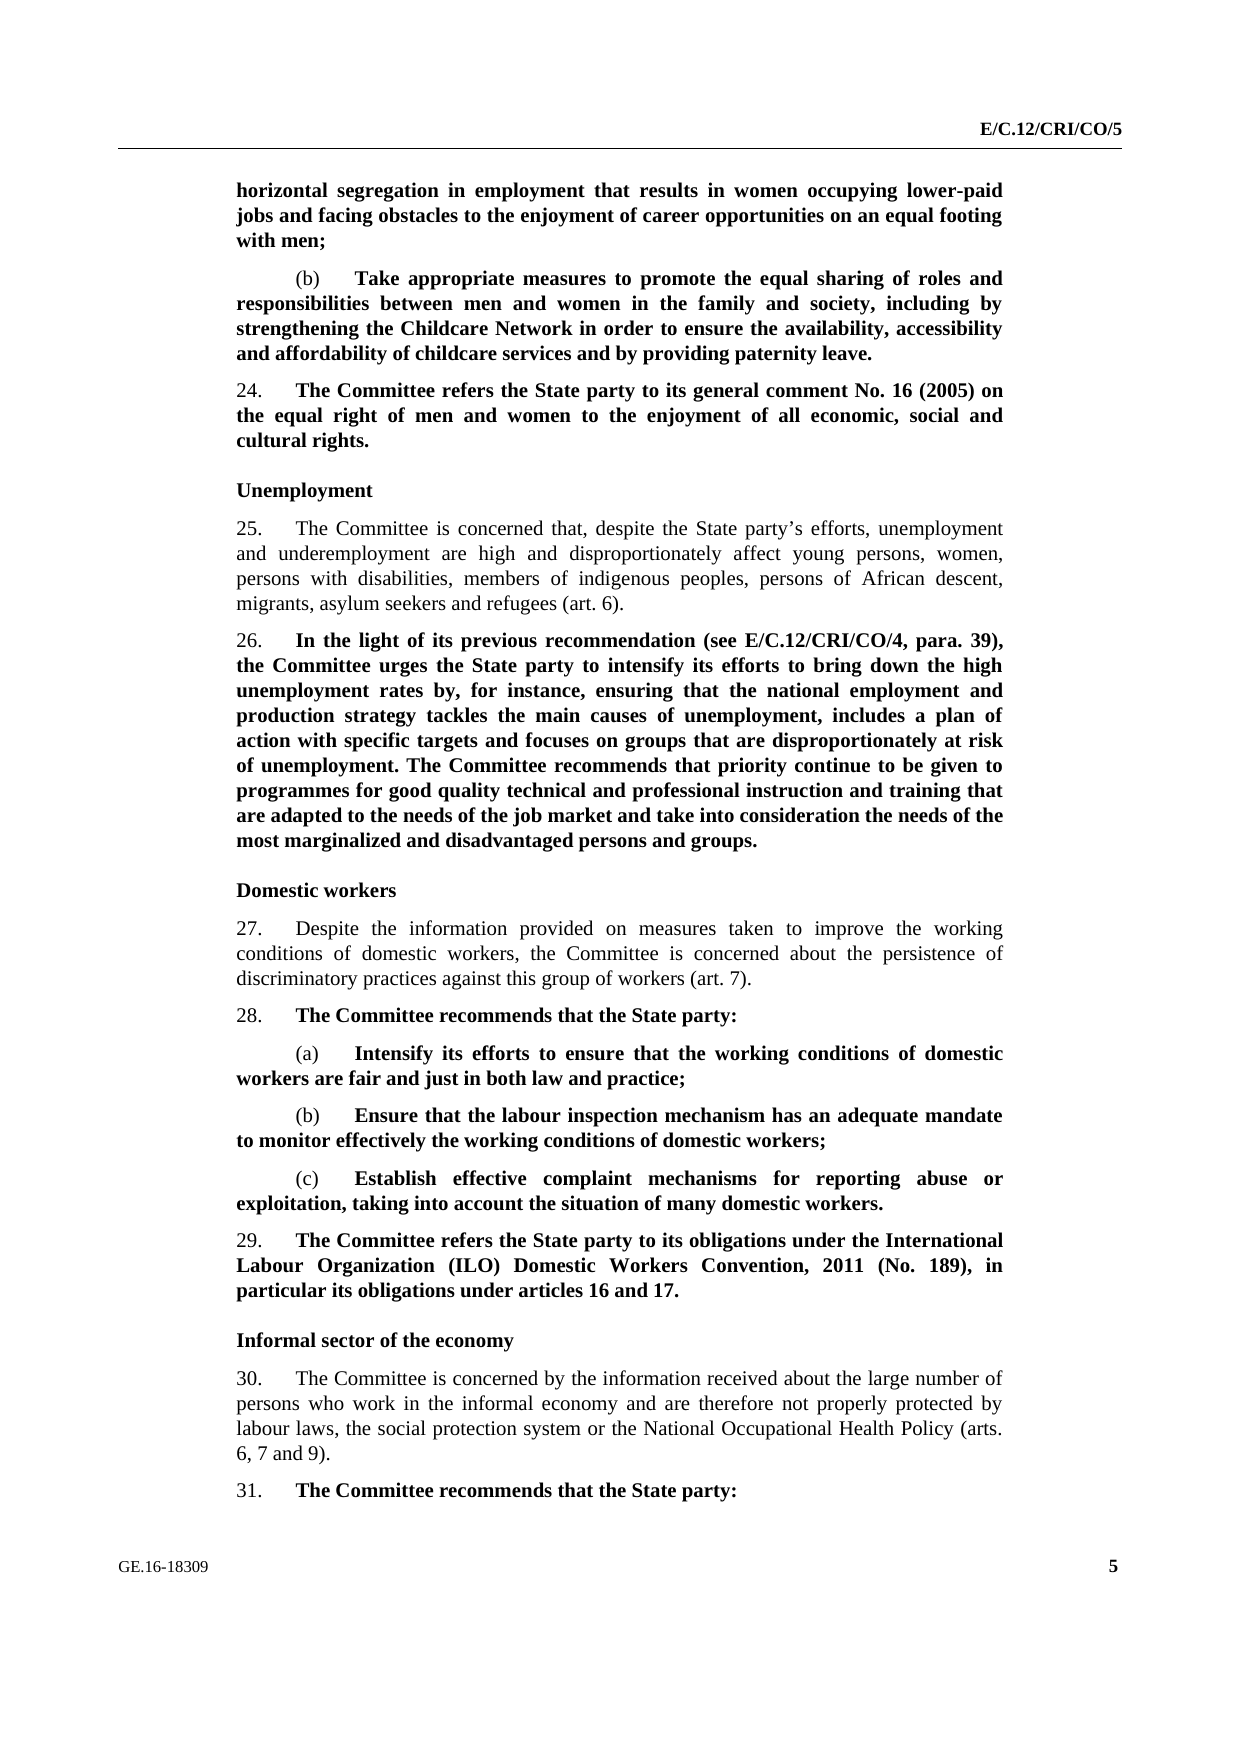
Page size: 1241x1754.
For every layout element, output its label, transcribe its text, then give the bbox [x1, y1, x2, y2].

text 26. In the light of its previous recommendation (see E/C.12/CRI/CO/4, para. 39), the Committee urges the State party to intensify its efforts to bring down the high unemployment rates by, for instance, ensuring that the national employment and production strategy tackles the main causes of unemployment, includes a plan of action with specific targets and focuses on groups that are disproportionately at risk of unemployment. The Committee recommends that priority continue to be given to programmes for good quality technical and professional instruction and training that are adapted to the needs of the job market and take into consideration the needs of the most marginalized and disadvantaged persons and groups. [236, 627, 1004, 852]
text 27. Despite the information provided on measures taken to improve the working conditions of domestic workers, the Committee is concerned about the persistence of discriminatory practices against this group of workers (art. 7). [236, 915, 1004, 990]
text (a) Intensify its efforts to ensure that the working conditions of domestic workers are fair and just in both law and practice; [236, 1040, 1004, 1090]
text 30. The Committee is concerned by the information received about the large number of persons who work in the informal economy and are therefore not properly protected by labour laws, the social protection system or the National Occupational Health Policy (arts. 6, 7 and 9). [236, 1365, 1004, 1465]
text 29. The Committee refers the State party to its obligations under the International Labour Organization (ILO) Domestic Workers Convention, 2011 (No. 189), in particular its obligations under articles 16 and 17. [236, 1227, 1004, 1302]
text Unemployment [118, 477, 1004, 502]
text (b) Ensure that the labour inspection mechanism has an adequate mandate to monitor effectively the working conditions of domestic workers; [236, 1102, 1004, 1152]
text Informal sector of the economy [118, 1327, 1004, 1352]
text 25. The Committee is concerned that, despite the State party’s efforts, unemployment and underemployment are high and disproportionately affect young persons, women, persons with disabilities, members of indigenous peoples, persons of African descent, migrants, asylum seekers and refugees (art. 6). [236, 515, 1004, 615]
text Domestic workers [118, 877, 1004, 902]
text (c) Establish effective complaint mechanisms for reporting abuse or exploitation, taking into account the situation of many domestic workers. [236, 1165, 1004, 1215]
text 28. The Committee recommends that the State party: [236, 1002, 1004, 1027]
text 31. The Committee recommends that the State party: [236, 1477, 1004, 1502]
text 24. The Committee refers the State party to its general comment No. 16 (2005) on the equal right of men and women to the enjoyment of all economic, social and cultural rights. [236, 377, 1004, 452]
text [236, 177, 1004, 252]
text (b) Take appropriate measures to promote the equal sharing of roles and responsibilities between men and women in the family and society, including by strengthening the Childcare Network in order to ensure the availability, accessibility and affordability of childcare services and by providing paternity leave. [236, 265, 1004, 365]
